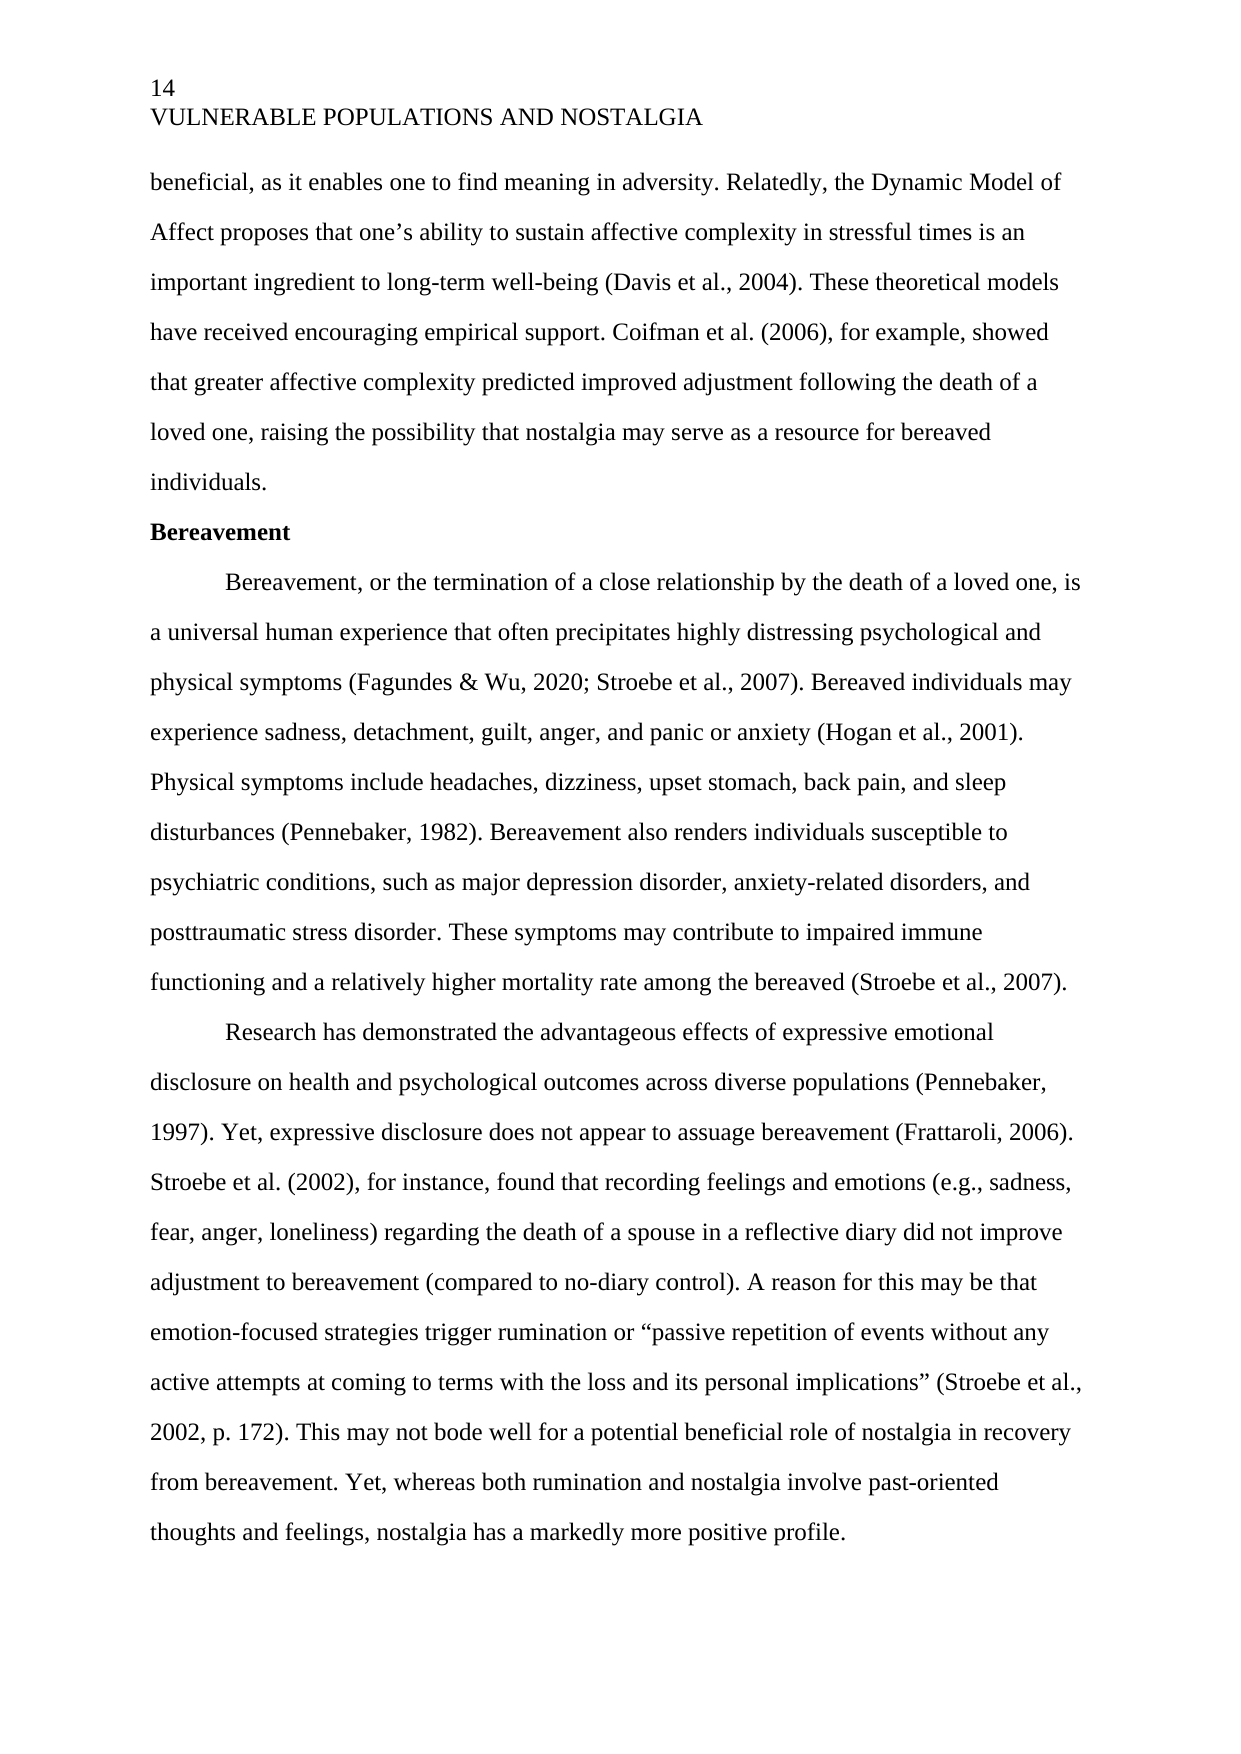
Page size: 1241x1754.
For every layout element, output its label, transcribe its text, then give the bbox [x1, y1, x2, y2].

text Bereavement, or the termination of a close relationship by the death of a loved one, is a universal human experience that often precipitates highly distressing psychological and physical symptoms (Fagundes & Wu, 2020; Stroebe et al., 2007). Bereaved individuals may experience sadness, detachment, guilt, anger, and panic or anxiety (Hogan et al., 2001). Physical symptoms include headaches, dizziness, upset stomach, back pain, and sleep disturbances (Pennebaker, 1982). Bereavement also renders individuals susceptible to psychiatric conditions, such as major depression disorder, anxiety-related disorders, and posttraumatic stress disorder. These symptoms may contribute to impaired immune functioning and a relatively higher mortality rate among the bereaved (Stroebe et al., 2007). [150, 550, 1090, 1000]
text Bereavement [150, 500, 1090, 550]
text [150, 150, 1090, 500]
text Research has demonstrated the advantageous effects of expressive emotional disclosure on health and psychological outcomes across diverse populations (Pennebaker, 1997). Yet, expressive disclosure does not appear to assuage bereavement (Frattaroli, 2006). Stroebe et al. (2002), for instance, found that recording feelings and emotions (e.g., sadness, fear, anger, loneliness) regarding the death of a spouse in a reflective diary did not improve adjustment to bereavement (compared to no-diary control). A reason for this may be that emotion-focused strategies trigger rumination or “passive repetition of events without any active attempts at coming to terms with the loss and its personal implications” (Stroebe et al., 2002, p. 172). This may not bode well for a potential beneficial role of nostalgia in recovery from bereavement. Yet, whereas both rumination and nostalgia involve past-oriented thoughts and feelings, nostalgia has a markedly more positive profile. [150, 1000, 1090, 1550]
